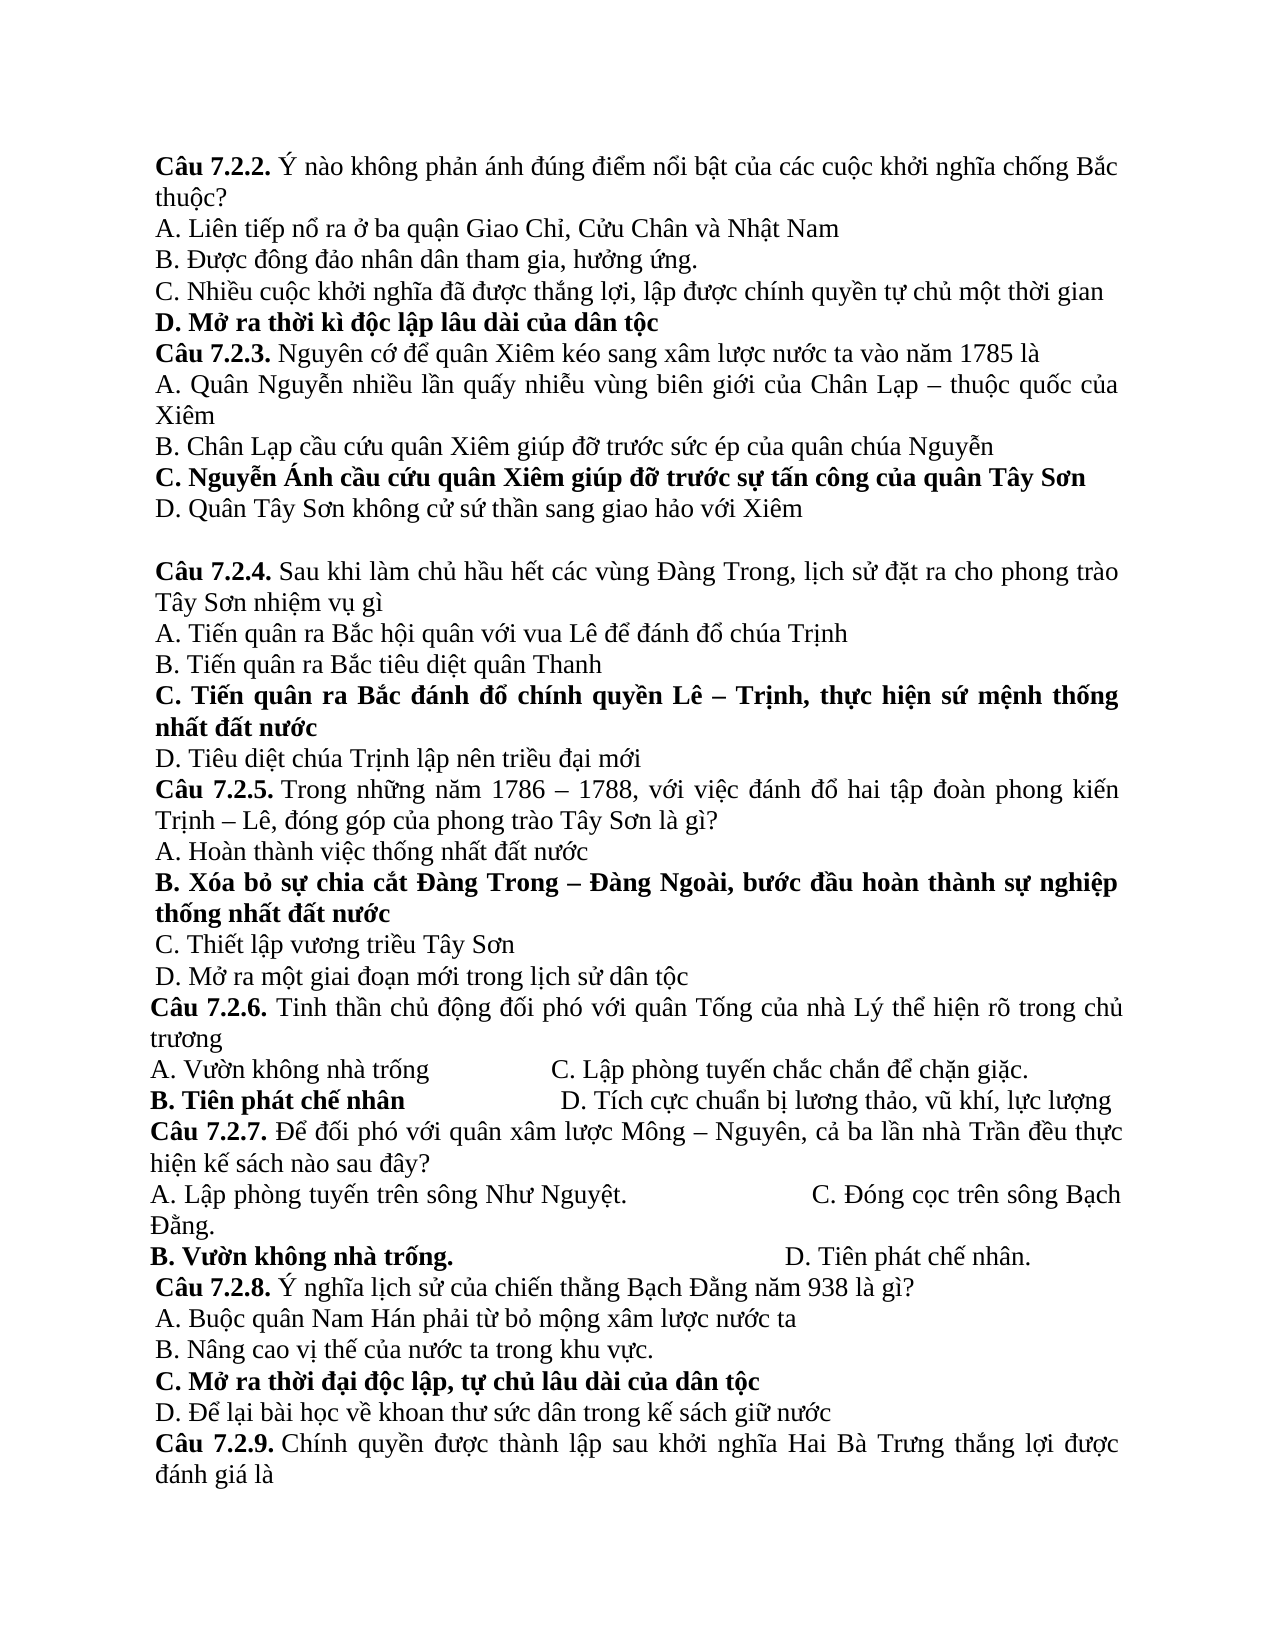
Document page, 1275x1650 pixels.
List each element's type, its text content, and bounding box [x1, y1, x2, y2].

text A. Liên tiếp nổ ra ở ba quận Giao Chỉ, Cửu Chân và Nhật Nam [155, 212, 1120, 243]
text Câu 7.2.7. Để đối phó với quân xâm lược Mông – Nguyên, cả ba lần nhà Trần đều thực hiện kế sách nào sau đây? [150, 1116, 1125, 1178]
text C. Tiến quân ra Bắc đánh đổ chính quyền Lê – Trịnh, thực hiện sứ mệnh thống nhất đất nước [155, 679, 1120, 742]
text A. Vườn không nhà trống C. Lập phòng tuyến chắc chắn để chặn giặc. [150, 1053, 1125, 1084]
text B. Xóa bỏ sự chia cắt Đàng Trong – Đàng Ngoài, bước đầu hoàn thành sự nghiệp thống nhất đất nước [155, 866, 1120, 929]
text Câu 7.2.5. Trong những năm 1786 – 1788, với việc đánh đổ hai tập đoàn phong kiến Trịnh – Lê, đóng góp của phong trào Tây Sơn là gì? [155, 773, 1120, 835]
text A. Lập phòng tuyến trên sông Như Nguyệt. C. Đóng cọc trên sông Bạch Đằng. [150, 1178, 1125, 1240]
text D. Quân Tây Sơn không cử sứ thần sang giao hảo với Xiêm [155, 493, 1120, 524]
text B. Vườn không nhà trống. D. Tiên phát chế nhân. [150, 1240, 1125, 1271]
text C. Nguyễn Ánh cầu cứu quân Xiêm giúp đỡ trước sự tấn công của quân Tây Sơn [155, 461, 1120, 493]
text Câu 7.2.6. Tinh thần chủ động đối phó với quân Tống của nhà Lý thể hiện rõ trong chủ trương [150, 991, 1125, 1053]
text C. Thiết lập vương triều Tây Sơn [155, 929, 1120, 960]
text Câu 7.2.2. Ý nào không phản ánh đúng điểm nổi bật của các cuộc khởi nghĩa chống Bắc thuộc? [155, 150, 1120, 212]
text B. Tiên phát chế nhân D. Tích cực chuẩn bị lương thảo, vũ khí, lực lượng [150, 1084, 1125, 1116]
text A. Quân Nguyễn nhiều lần quấy nhiễu vùng biên giới của Chân Lạp – thuộc quốc của Xiêm [155, 368, 1120, 430]
text C. Mở ra thời đại độc lập, tự chủ lâu dài của dân tộc [155, 1365, 1120, 1396]
text D. Tiêu diệt chúa Trịnh lập nên triều đại mới [155, 742, 1120, 773]
text B. Tiến quân ra Bắc tiêu diệt quân Thanh [155, 648, 1120, 679]
text C. Nhiều cuộc khởi nghĩa đã được thắng lợi, lập được chính quyền tự chủ một thời gian [155, 274, 1120, 306]
text B. Được đông đảo nhân dân tham gia, hưởng ứng. [155, 243, 1120, 274]
text Câu 7.2.9. Chính quyền được thành lập sau khởi nghĩa Hai Bà Trưng thắng lợi được đánh giá là [155, 1427, 1120, 1489]
text Câu 7.2.8. Ý nghĩa lịch sử của chiến thằng Bạch Đằng năm 938 là gì? [155, 1271, 1120, 1302]
text D. Mở ra thời kì độc lập lâu dài của dân tộc [155, 306, 1120, 337]
text A. Buộc quân Nam Hán phải từ bỏ mộng xâm lược nước ta [155, 1302, 1120, 1333]
text A. Hoàn thành việc thống nhất đất nước [155, 835, 1120, 866]
text Câu 7.2.4. Sau khi làm chủ hầu hết các vùng Đàng Trong, lịch sử đặt ra cho phong trào Tây Sơn nhiệm vụ gì [155, 555, 1120, 617]
text B. Chân Lạp cầu cứu quân Xiêm giúp đỡ trước sức ép của quân chúa Nguyễn [155, 430, 1120, 461]
text D. Mở ra một giai đoạn mới trong lịch sử dân tộc [155, 960, 1120, 991]
text D. Để lại bài học về khoan thư sức dân trong kế sách giữ nước [155, 1396, 1120, 1427]
text B. Nâng cao vị thế của nước ta trong khu vực. [155, 1333, 1120, 1365]
text Câu 7.2.3. Nguyên cớ để quân Xiêm kéo sang xâm lược nước ta vào năm 1785 là [155, 337, 1120, 368]
text A. Tiến quân ra Bắc hội quân với vua Lê để đánh đổ chúa Trịnh [155, 617, 1120, 648]
